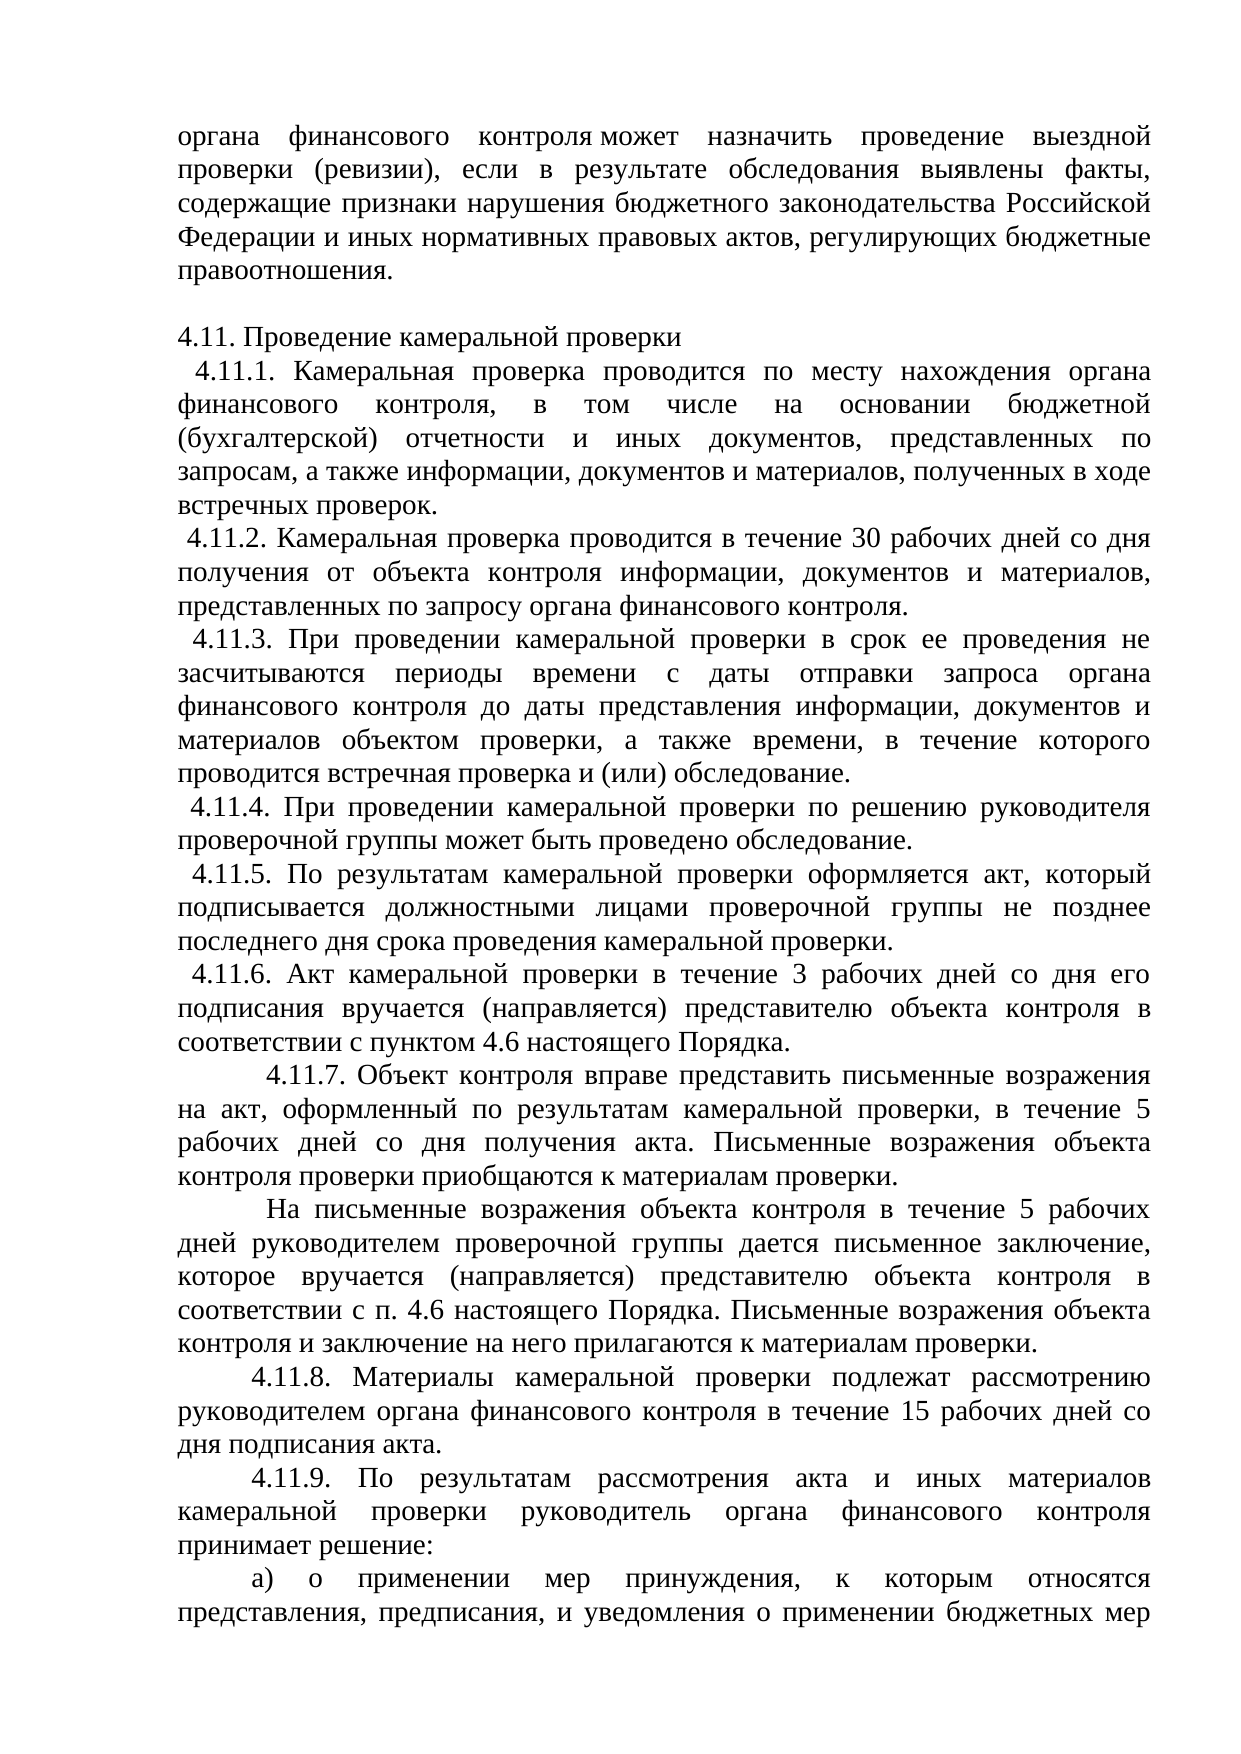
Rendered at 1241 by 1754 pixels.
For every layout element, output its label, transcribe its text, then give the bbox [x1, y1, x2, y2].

text 4.11.6. Акт камеральной проверки в течение 3 рабочих дней со дня его подписания вручается (направляется) представителю объекта контроля в соответствии с пунктом 4.6 настоящего Порядка. [177, 957, 1152, 1057]
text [177, 118, 1152, 286]
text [177, 1560, 1152, 1627]
text 4.11.2. Камеральная проверка проводится в течение 30 рабочих дней со дня получения от объекта контроля информации, документов и материалов, представленных по запросу органа финансового контроля. [177, 521, 1152, 621]
text 4.11.1. Камеральная проверка проводится по месту нахождения органа финансового контроля, в том числе на основании бюджетной (бухгалтерской) отчетности и иных документов, представленных по запросам, а также информации, документов и материалов, полученных в ходе встречных проверок. [177, 353, 1152, 521]
text 4.11.4. При проведении камеральной проверки по решению руководителя проверочной группы может быть проведено обследование. [177, 789, 1152, 856]
text 4.11.8. Материалы камеральной проверки подлежат рассмотрению руководителем органа финансового контроля в течение 15 рабочих дней со дня подписания акта. [177, 1359, 1152, 1460]
text На письменные возражения объекта контроля в течение 5 рабочих дней руководителем проверочной группы дается письменное заключение, которое вручается (направляется) представителю объекта контроля в соответствии с п. 4.6 настоящего Порядка. Письменные возражения объекта контроля и заключение на него прилагаются к материалам проверки. [177, 1191, 1152, 1359]
text 4.11.3. При проведении камеральной проверки в срок ее проведения не засчитываются периоды времени с даты отправки запроса органа финансового контроля до даты представления информации, документов и материалов объектом проверки, а также времени, в течение которого проводится встречная проверка и (или) обследование. [177, 621, 1152, 789]
text 4.11.9. По результатам рассмотрения акта и иных материалов камеральной проверки руководитель органа финансового контроля принимает решение: [177, 1460, 1152, 1560]
text 4.11. Проведение камеральной проверки [177, 319, 1152, 353]
text 4.11.5. По результатам камеральной проверки оформляется акт, который подписывается должностными лицами проверочной группы не позднее последнего дня срока проведения камеральной проверки. [177, 856, 1152, 957]
text 4.11.7. Объект контроля вправе представить письменные возражения на акт, оформленный по результатам камеральной проверки, в течение 5 рабочих дней со дня получения акта. Письменные возражения объекта контроля проверки приобщаются к материалам проверки. [177, 1057, 1152, 1191]
